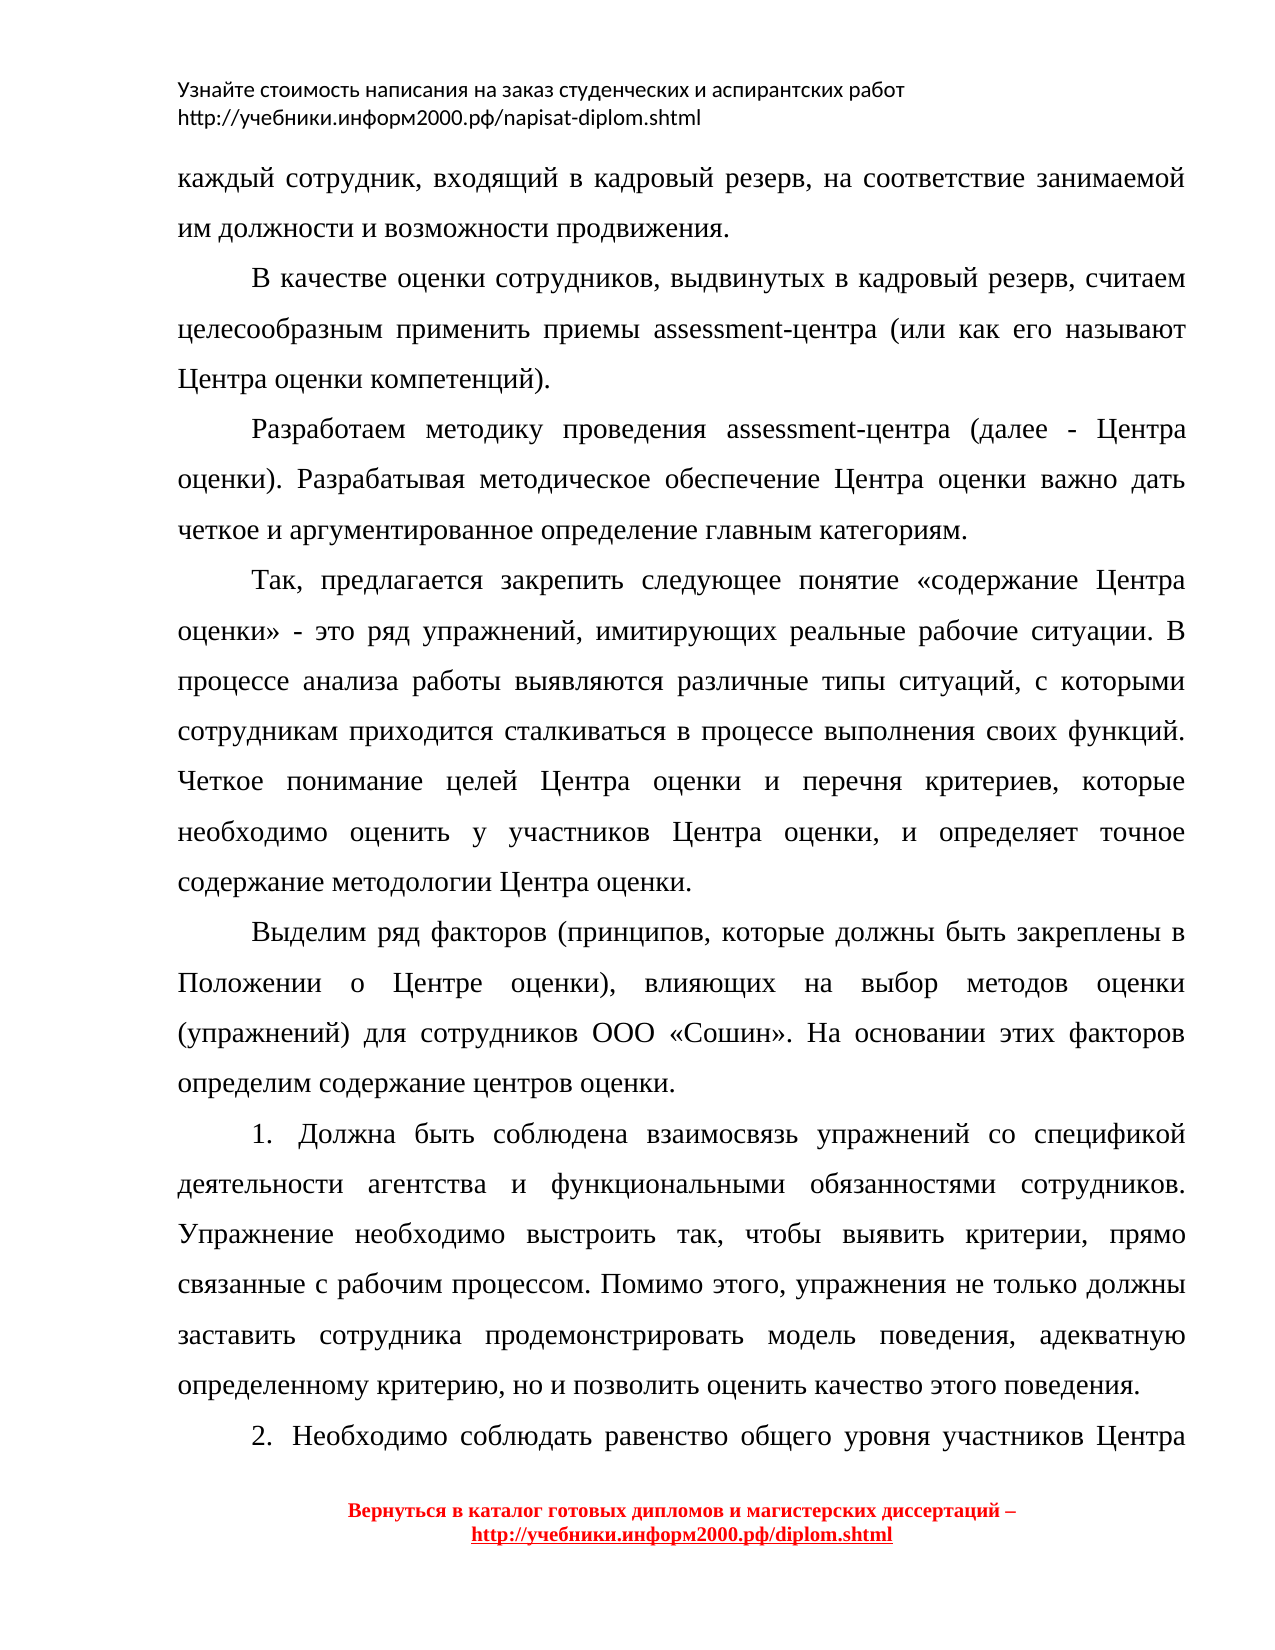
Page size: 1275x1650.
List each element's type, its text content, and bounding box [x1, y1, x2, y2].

text Выделим ряд факторов (принципов, которые должны быть закреплены в Положении о Центре оценки), влияющих на выбор методов оценки (упражнений) для сотрудников ООО «Сошин». На основании этих факторов определим содержание центров оценки. [177, 914, 1186, 1099]
text В качестве оценки сотрудников, выдвинутых в кадровый резерв, считаем целесообразным применить приемы assessment-центра (или как его называют Центра оценки компетенций). [177, 260, 1186, 394]
text Разработаем методику проведения assessment-центра (далее - Центра оценки). Разрабатывая методическое обеспечение Центра оценки важно дать четкое и аргументированное определение главным категориям. [177, 411, 1186, 546]
text Так, предлагается закрепить следующее понятие «содержание Центра оценки» - это ряд упражнений, имитирующих реальные рабочие ситуации. В процессе анализа работы выявляются различные типы ситуаций, с которыми сотрудникам приходится сталкиваться в процессе выполнения своих функций. Четкое понимание целей Центра оценки и перечня критериев, которые необходимо оценить у участников Центра оценки, и определяет точное содержание методологии Центра оценки. [177, 562, 1186, 898]
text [177, 1418, 1186, 1451]
text 1. Должна быть соблюдена взаимосвязь упражнений со спецификой деятельности агентства и функциональными обязанностями сотрудников. Упражнение необходимо выстроить так, чтобы выявить критерии, прямо связанные с рабочим процессом. Помимо этого, упражнения не только должны заставить сотрудника продемонстрировать модель поведения, адекватную определенному критерию, но и позволить оценить качество этого поведения. [177, 1116, 1186, 1401]
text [177, 160, 1186, 244]
